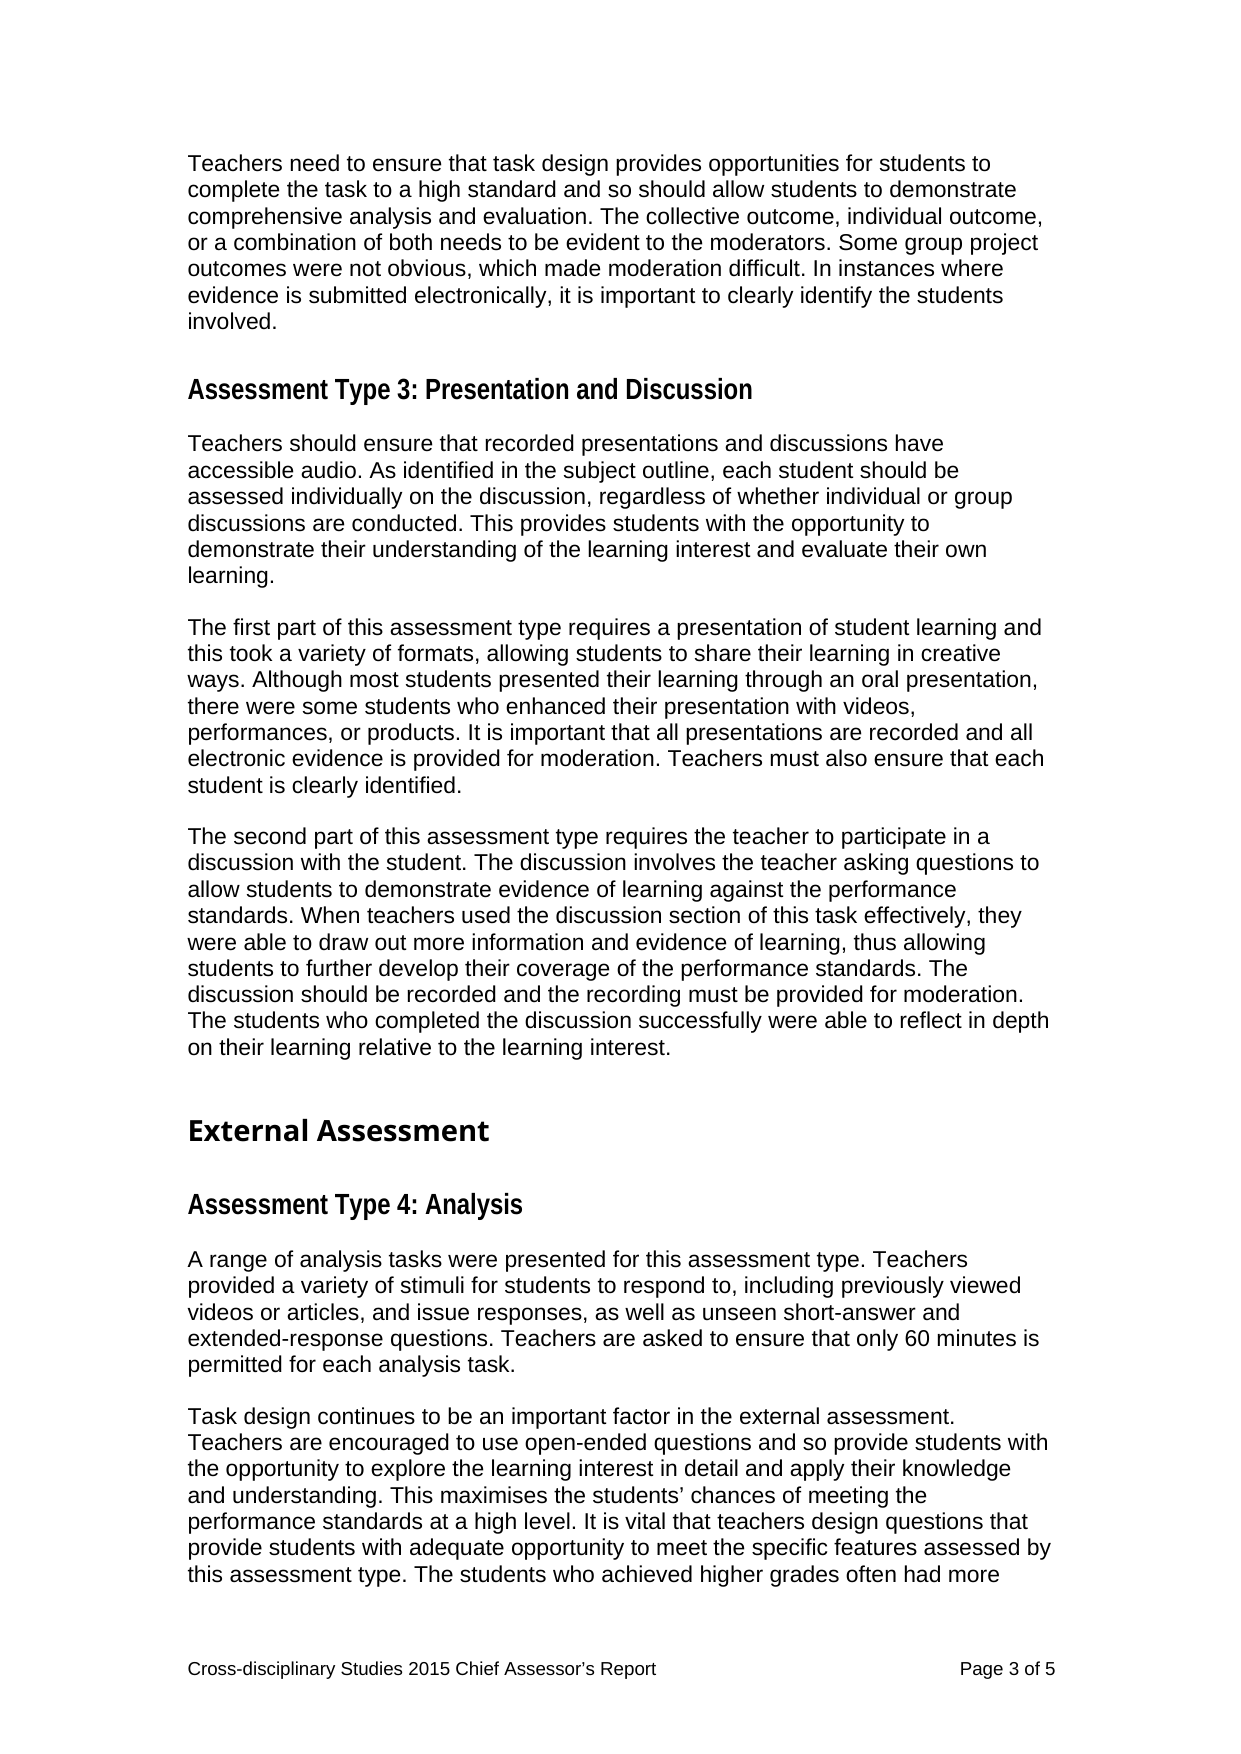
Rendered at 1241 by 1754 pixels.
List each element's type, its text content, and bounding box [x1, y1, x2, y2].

text Teachers need to ensure that task design provides opportunities for students to complete the task to a high standard and so should allow students to demonstrate comprehensive analysis and evaluation. The collective outcome, individual outcome, or a combination of both needs to be evident to the moderators. Some group project outcomes were not obvious, which made moderation difficult. In instances where evidence is submitted electronically, it is important to clearly identify the students involved. [187, 150, 1053, 334]
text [187, 1403, 1053, 1587]
subtitle Assessment Type 3: Presentation and Discussion [187, 372, 1053, 405]
text The second part of this assessment type requires the teacher to participate in a discussion with the student. The discussion involves the teacher asking questions to allow students to demonstrate evidence of learning against the performance standards. When teachers used the discussion section of this task effectively, they were able to draw out more information and evidence of learning, thus allowing students to further develop their coverage of the performance standards. The discussion should be recorded and the recording must be provided for moderation. The students who completed the discussion successfully were able to reflect in depth on their learning relative to the learning interest. [187, 823, 1053, 1060]
text The first part of this assessment type requires a presentation of student learning and this took a variety of formats, allowing students to share their learning in creative ways. Although most students presented their learning through an oral presentation, there were some students who enhanced their presentation with videos, performances, or products. It is important that all presentations are recorded and all electronic evidence is provided for moderation. Teachers must also ensure that each student is clearly identified. [187, 613, 1053, 798]
text Teachers should ensure that recorded presentations and discussions have accessible audio. As identified in the subject outline, each student should be assessed individually on the discussion, regardless of whether individual or group discussions are conducted. This provides students with the opportunity to demonstrate their understanding of the learning interest and evaluate their own learning. [187, 430, 1053, 588]
text A range of analysis tasks were presented for this assessment type. Teachers provided a variety of stimuli for students to respond to, including previously viewed videos or articles, and issue responses, as well as unseen short-answer and extended-response questions. Teachers are asked to ensure that only 60 minutes is permitted for each analysis task. [187, 1246, 1053, 1378]
subtitle External Assessment [187, 1110, 1053, 1150]
subtitle Assessment Type 4: Analysis [187, 1187, 1053, 1221]
